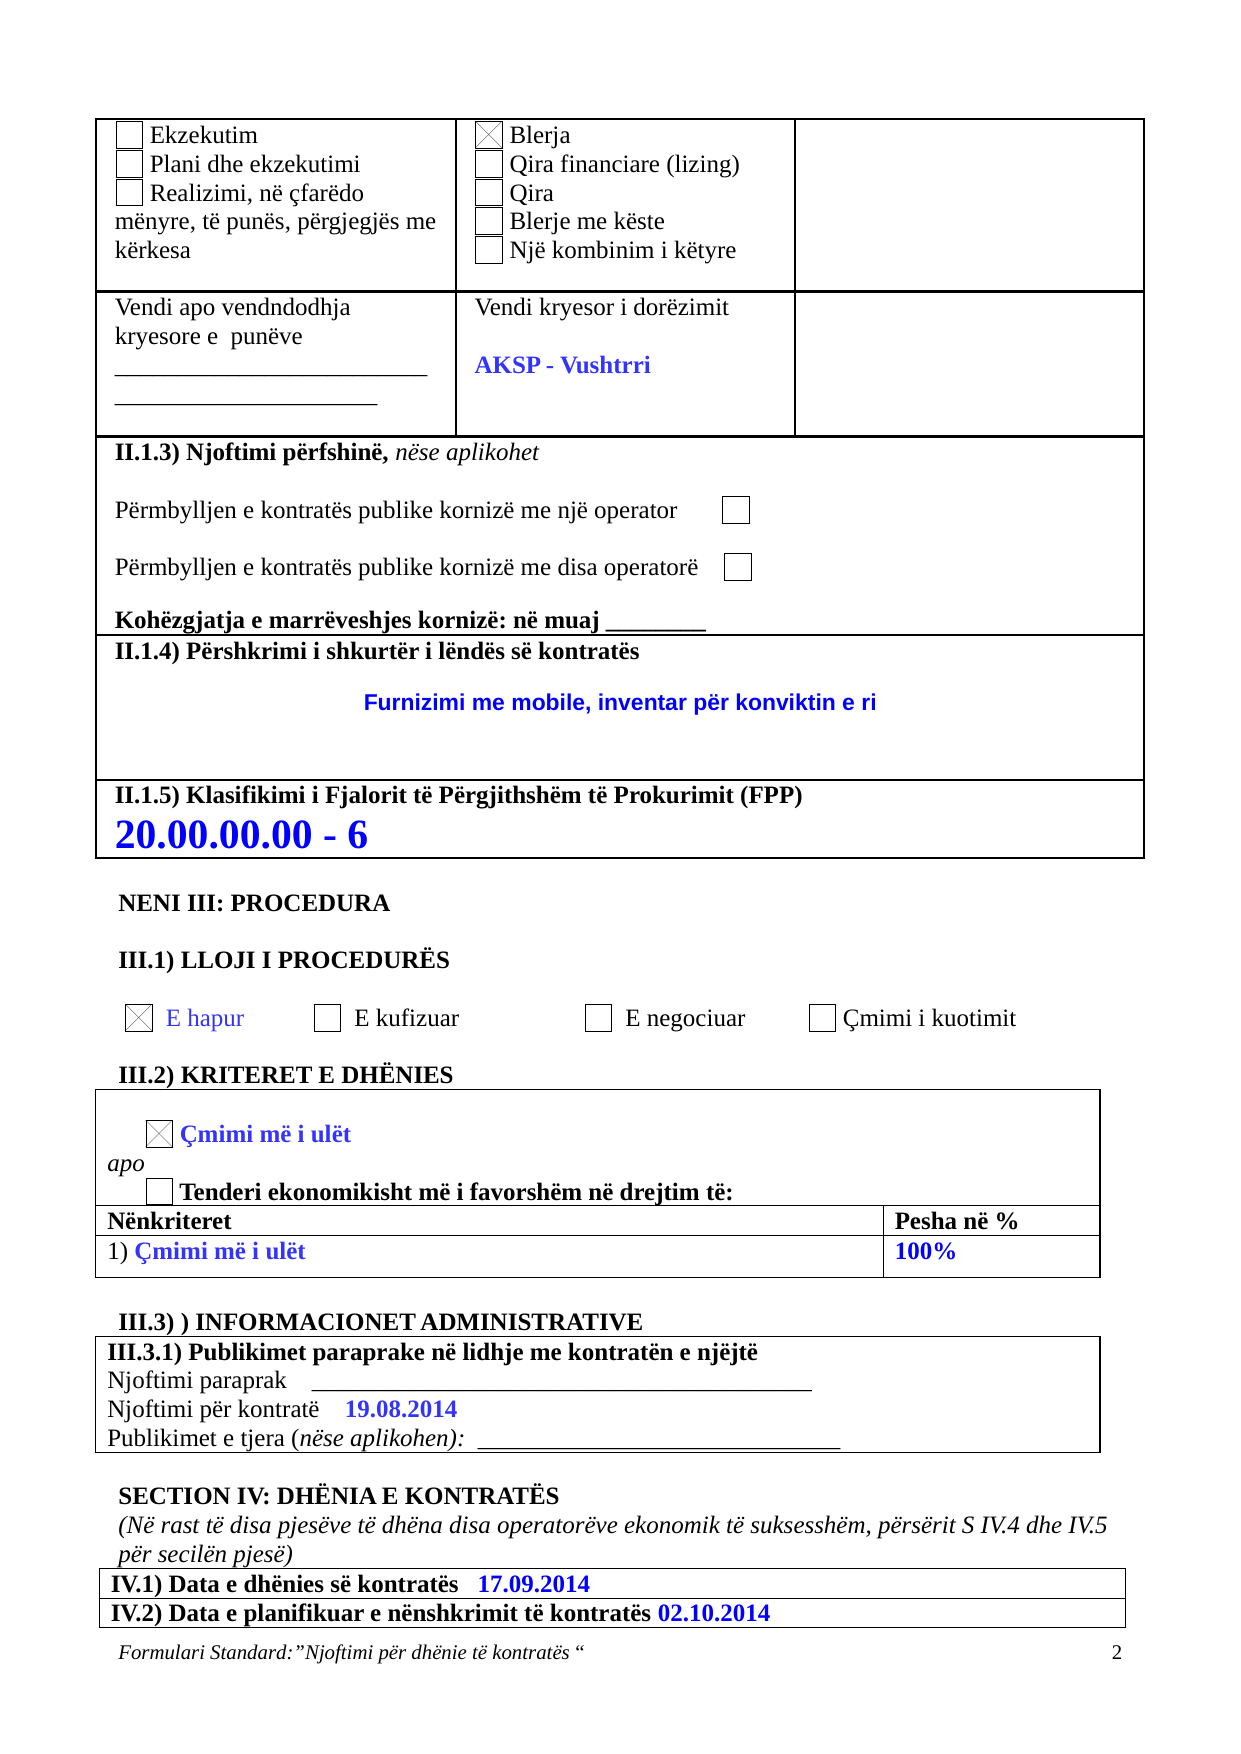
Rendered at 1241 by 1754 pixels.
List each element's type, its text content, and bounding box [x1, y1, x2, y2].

table_cell Nënkriteret [96, 1206, 883, 1235]
table_header IV.1) Data e dhënies së kontratës 17.09.2014 [100, 1569, 1125, 1597]
table_cell II.1.5) Klasifikimi i Fjalorit të Përgjithshëm të Prokurimit (FPP) 20.00.00.00 - 6 [97, 781, 1143, 857]
table_cell II.1.4) Përshkrimi i shkurtër i lëndës së kontratës Furnizimi me mobile, inventar për konviktin e ri [97, 636, 1143, 778]
table_header III.3.1) Publikimet paraprake në lidhje me kontratën e njëjtë Njoftimi paraprak ________________________________________ Njoftimi për kontratë 19.08.2014 Publikimet e tjera (nëse aplikohen): _____________________________ [96, 1337, 1099, 1452]
table_header Çmimi më i ulët apo Tenderi ekonomikisht më i favorshëm në drejtim të: [96, 1090, 1099, 1205]
table_cell 1) Çmimi më i ulët [96, 1236, 883, 1277]
table_cell 100% [884, 1236, 1099, 1277]
text SECTION IV: DHËNIA E KONTRATËS [118, 1481, 1122, 1510]
text NENI III: PROCEDURA [118, 888, 1122, 917]
table_cell Vendi apo vendndodhja kryesore e punëve ______________________________________________ [97, 293, 455, 435]
text III.3) ) INFORMACIONET ADMINISTRATIVE [118, 1307, 1122, 1336]
table_cell Ekzekutim Plani dhe ekzekutimi Realizimi, në çfarëdo mënyre, të punës, përgjegjës me kërkesa [97, 120, 455, 290]
text (Në rast të disa pjesëve të dhëna disa operatorëve ekonomik të suksesshëm, përsërit S IV.4 dhe IV.5 për secilën pjesë) [118, 1510, 1122, 1568]
table_cell IV.2) Data e planifikuar e nënshkrimit të kontratës 02.10.2014 [100, 1599, 1125, 1627]
table_cell II.1.3) Njoftimi përfshinë, nëse aplikohet Përmbylljen e kontratës publike kornizë me një operator Përmbylljen e kontratës publike kornizë me disa operatorë Kohëzgjatja e marrëveshjes kornizë: në muaj ________ [97, 438, 1143, 634]
table_cell Vendi kryesor i dorëzimit AKSP - Vushtrri [457, 293, 794, 435]
text E hapur E kufizuar E negociuar Çmimi i kuotimit [118, 1003, 1122, 1032]
table_cell [796, 293, 1143, 435]
table_cell [796, 120, 1143, 290]
text III.2) KRITERET E DHËNIES [118, 1061, 1122, 1089]
table_cell Blerja Qira financiare (lizing) Qira Blerje me këste Një kombinim i këtyre [457, 120, 794, 290]
table_cell Pesha në % [884, 1206, 1099, 1235]
text III.1) LLOJI I PROCEDURËS [118, 946, 1122, 974]
